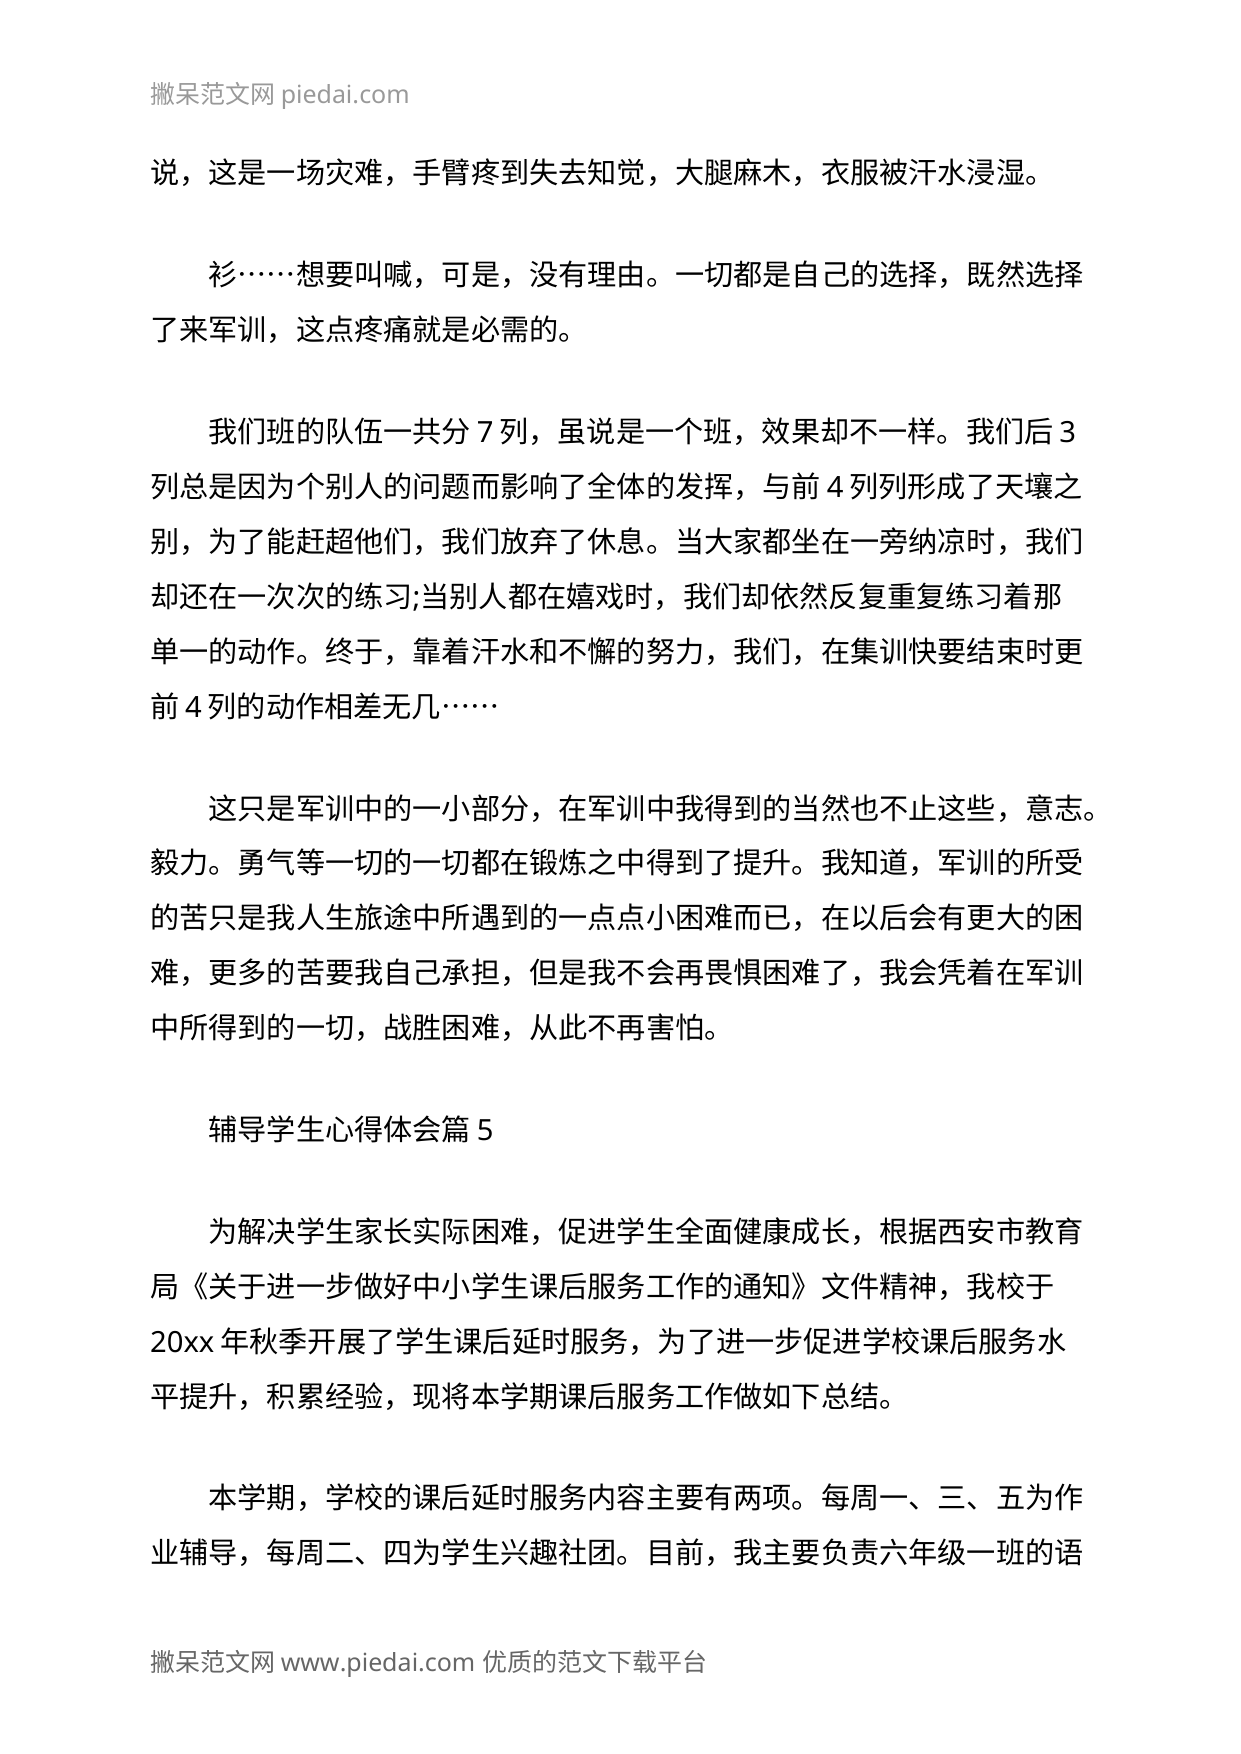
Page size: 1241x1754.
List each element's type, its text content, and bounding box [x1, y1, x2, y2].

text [150, 150, 1090, 192]
text 这只是军训中的一小部分，在军训中我得到的当然也不止这些，意志。毅力。勇气等一切的一切都在锻炼之中得到了提升。我知道，军训的所受的苦只是我人生旅途中所遇到的一点点小困难而已，在以后会有更大的困难，更多的苦要我自己承担，但是我不会再畏惧困难了，我会凭着在军训中所得到的一切，战胜困难，从此不再害怕。 [150, 785, 1090, 1047]
text 我们班的队伍一共分7列，虽说是一个班，效果却不一样。我们后3列总是因为个别人的问题而影响了全体的发挥，与前4列列形成了天壤之别，为了能赶超他们，我们放弃了休息。当大家都坐在一旁纳凉时，我们却还在一次次的练习;当别人都在嬉戏时，我们却依然反复重复练习着那单一的动作。终于，靠着汗水和不懈的努力，我们，在集训快要结束时更前4列的动作相差无几…… [150, 408, 1090, 726]
text 衫……想要叫喊，可是，没有理由。一切都是自己的选择，既然选择了来军训，这点疼痛就是必需的。 [150, 252, 1090, 349]
text 为解决学生家长实际困难，促进学生全面健康成长，根据西安市教育局《关于进一步做好中小学生课后服务工作的通知》文件精神，我校于20xx年秋季开展了学生课后延时服务，为了进一步促进学校课后服务水平提升，积累经验，现将本学期课后服务工作做如下总结。 [150, 1208, 1090, 1416]
text 辅导学生心得体会篇5 [150, 1107, 1090, 1149]
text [150, 1475, 1090, 1572]
